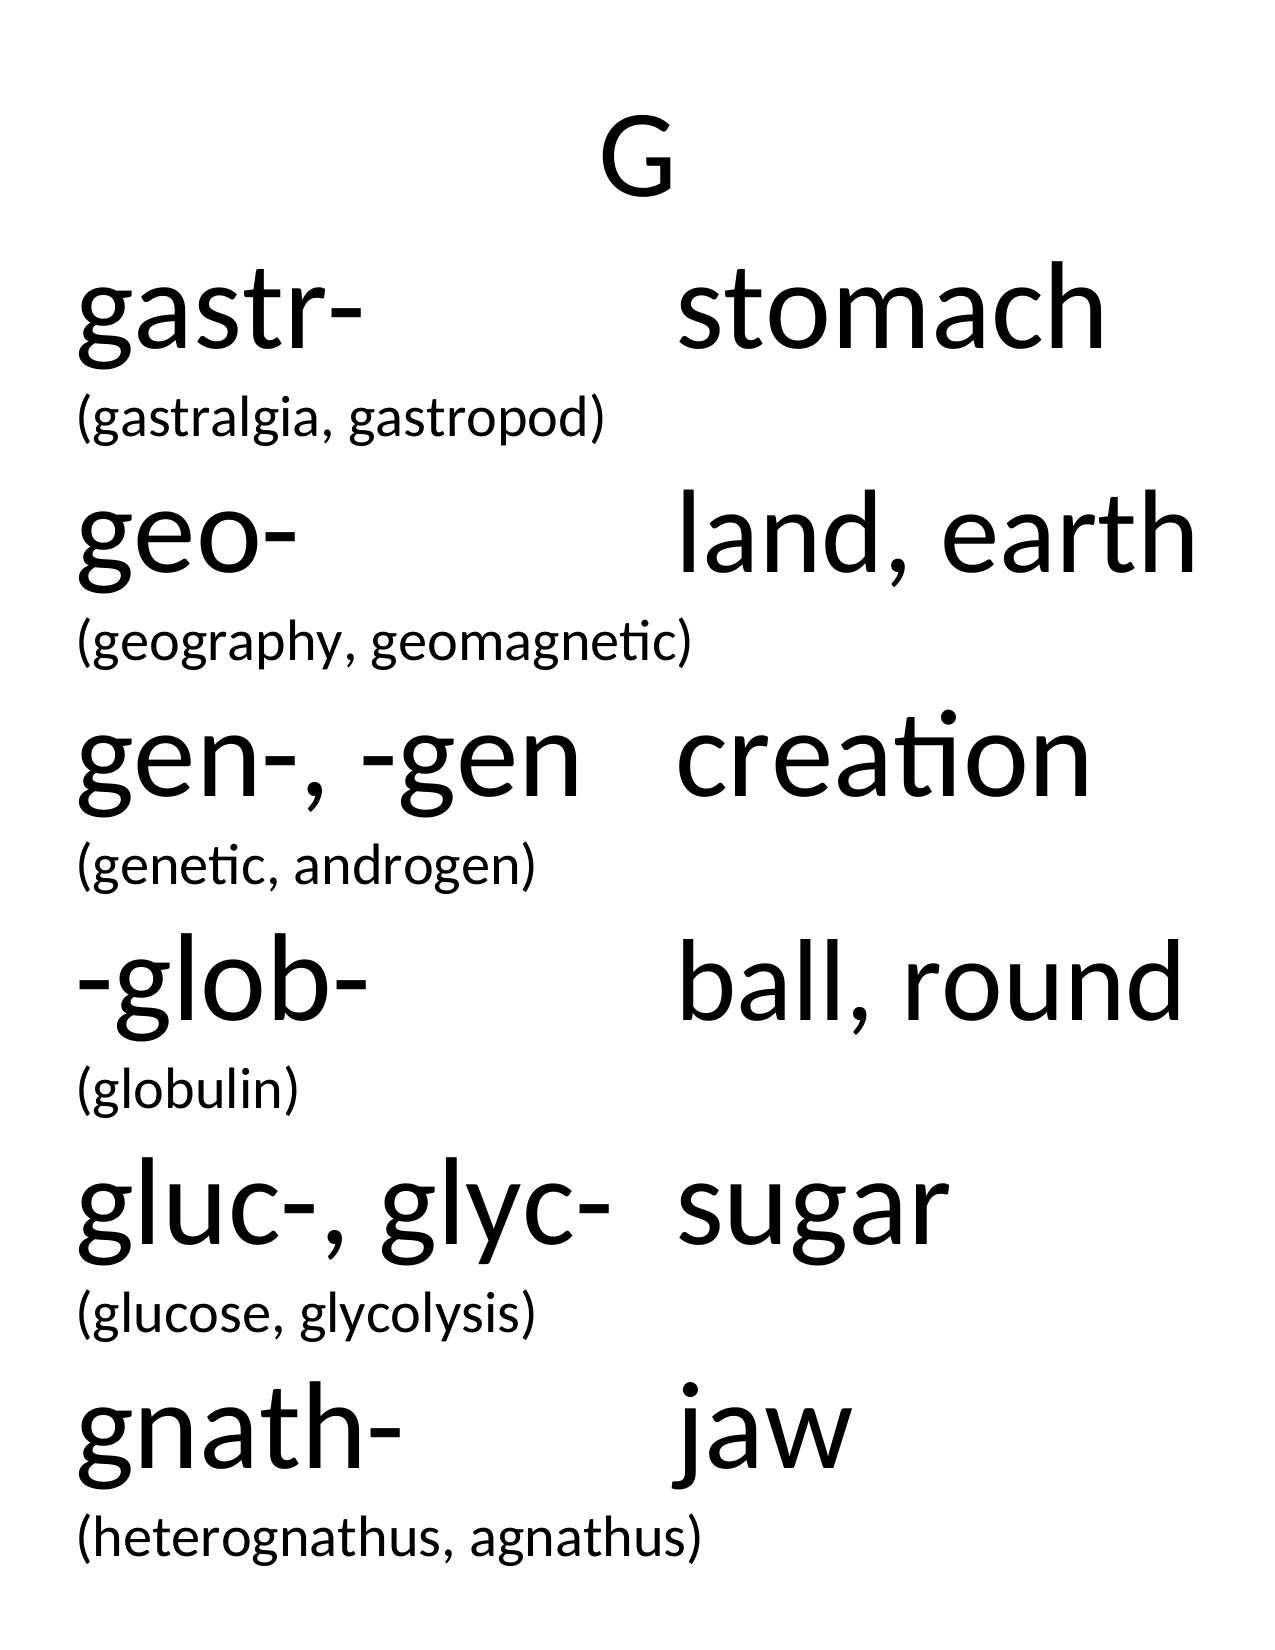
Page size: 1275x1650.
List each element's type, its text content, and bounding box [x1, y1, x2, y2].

text (globulin) [75, 1052, 1200, 1123]
text gastr- stomach [75, 228, 1200, 380]
text geo- land, earth [75, 451, 1200, 604]
text (geography, geomagnetic) [75, 604, 1200, 675]
text (glucose, glycolysis) [75, 1276, 1200, 1347]
text gluc-, glyc- sugar [75, 1123, 1200, 1276]
text (genetic, androgen) [75, 828, 1200, 899]
text (gastralgia, gastropod) [75, 380, 1200, 451]
text (heterognathus, agnathus) [75, 1499, 1200, 1571]
text G [75, 75, 1200, 228]
text gnath- jaw [75, 1347, 1200, 1499]
text gen-, -gen creation [75, 675, 1200, 828]
text -glob- ball, round [75, 899, 1200, 1052]
